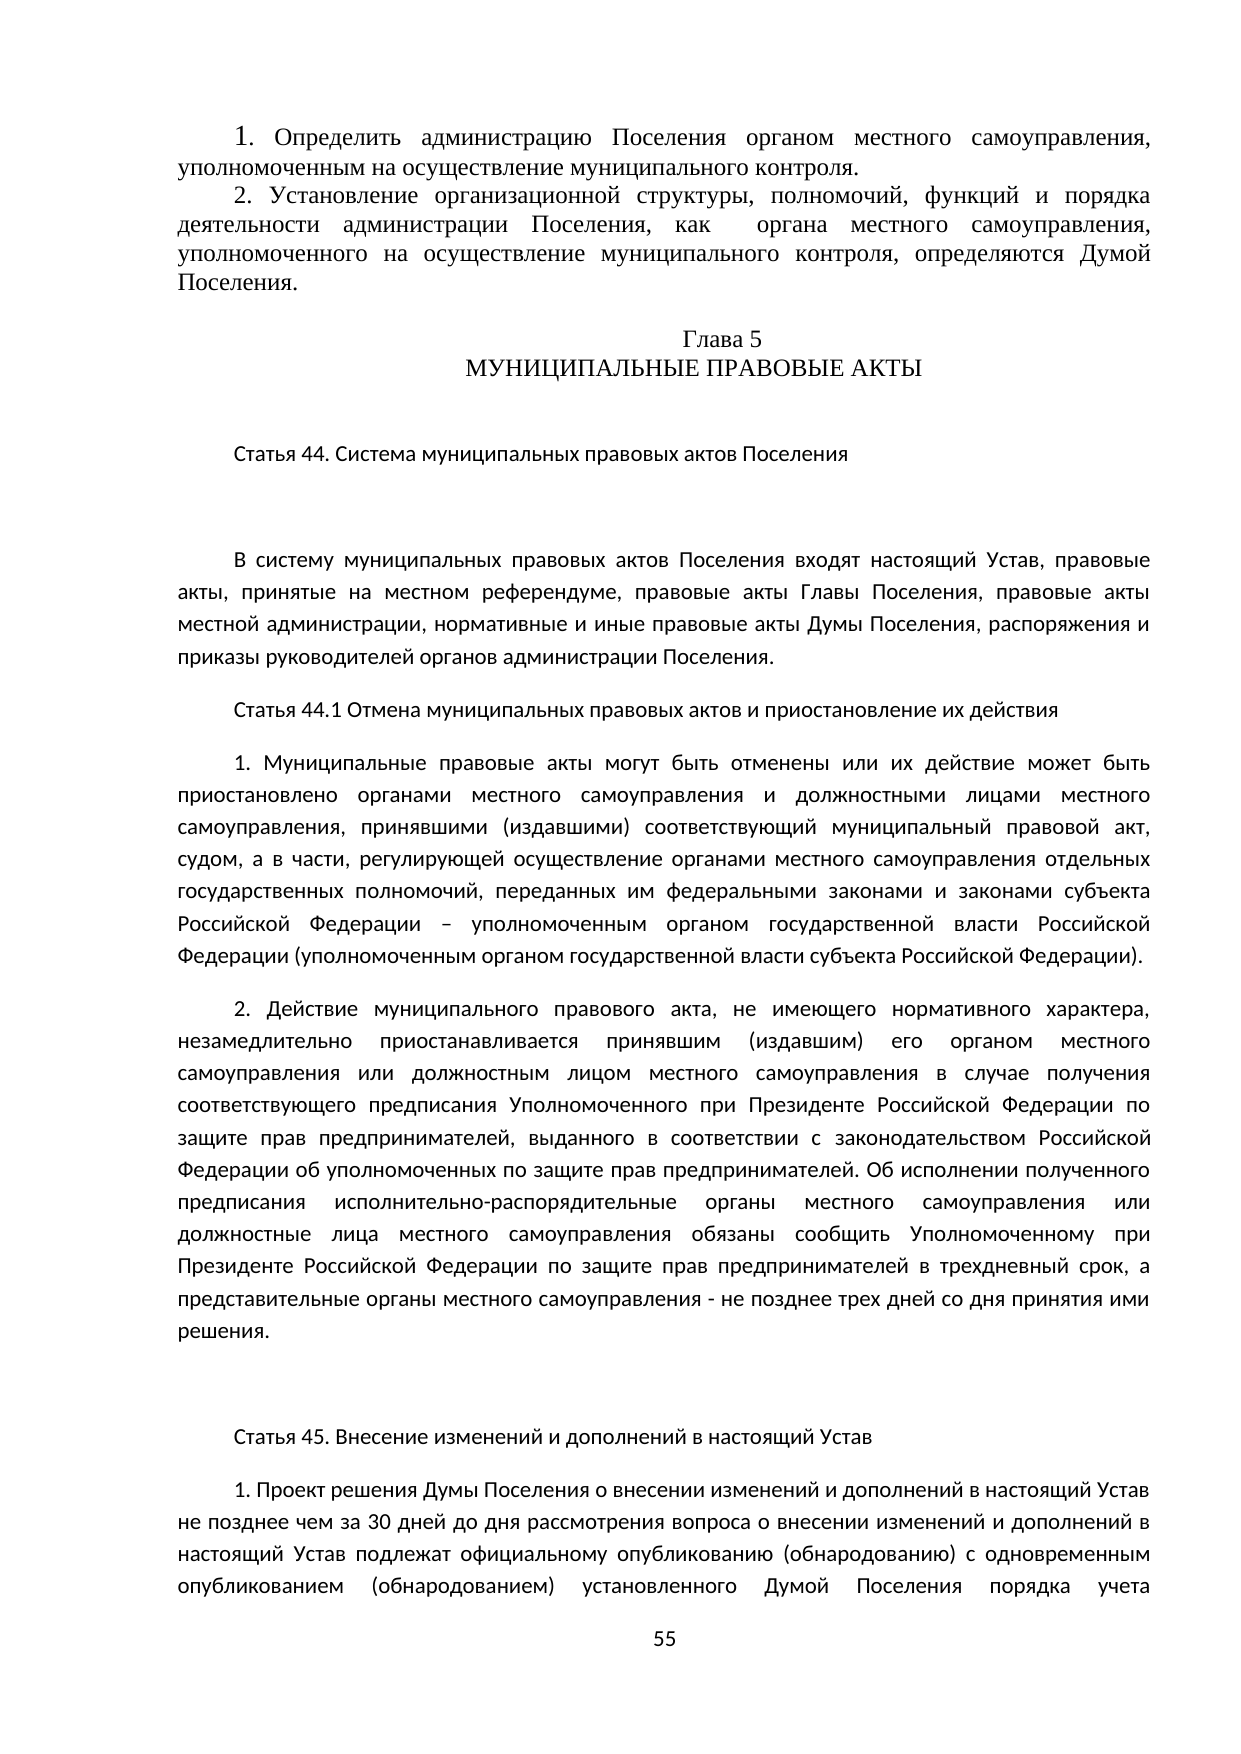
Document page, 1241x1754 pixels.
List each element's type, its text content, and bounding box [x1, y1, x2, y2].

text 2. Действие муниципального правового акта, не имеющего нормативного характера, незамедлительно приостанавливается принявшим (издавшим) его органом местного самоуправления или должностным лицом местного самоуправления в случае получения соответствующего предписания Уполномоченного при Президенте Российской Федерации по защите прав предпринимателей, выданного в соответствии с законодательством Российской Федерации об уполномоченных по защите прав предпринимателей. Об исполнении полученного предписания исполнительно-распорядительные органы местного самоуправления или должностные лица местного самоуправления обязаны сообщить Уполномоченному при Президенте Российской Федерации по защите прав предпринимателей в трехдневный срок, а представительные органы местного самоуправления - не позднее трех дней со дня принятия ими решения. [177, 994, 1152, 1344]
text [177, 1475, 1152, 1599]
text МУНИЦИПАЛЬНЫЕ ПРАВОВЫЕ АКТЫ [177, 353, 1211, 382]
text Статья 45. Внесение изменений и дополнений в настоящий Устав [177, 1422, 1152, 1450]
text Глава 5 [177, 324, 1211, 353]
text В систему муниципальных правовых актов Поселения входят настоящий Устав, правовые акты, принятые на местном референдуме, правовые акты Главы Поселения, правовые акты местной администрации, нормативные и иные правовые акты Думы Поселения, распоряжения и приказы руководителей органов администрации Поселения. [177, 545, 1152, 670]
text Статья 44. Система муниципальных правовых актов Поселения [177, 439, 1152, 467]
text 1. Определить администрацию Поселения органом местного самоуправления, уполномоченным на осуществление муниципального контроля. [177, 118, 1152, 180]
text Статья 44.1 Отмена муниципальных правовых актов и приостановление их действия [177, 695, 1152, 723]
text 2. Установление организационной структуры, полномочий, функций и порядка деятельности администрации Поселения, как органа местного самоуправления, уполномоченного на осуществление муниципального контроля, определяются Думой Поселения. [177, 180, 1152, 295]
text 1. Муниципальные правовые акты могут быть отменены или их действие может быть приостановлено органами местного самоуправления и должностными лицами местного самоуправления, принявшими (издавшими) соответствующий муниципальный правовой акт, судом, а в части, регулирующей осуществление органами местного самоуправления отдельных государственных полномочий, переданных им федеральными законами и законами субъекта Российской Федерации – уполномоченным органом государственной власти Российской Федерации (уполномоченным органом государственной власти субъекта Российской Федерации). [177, 748, 1152, 969]
